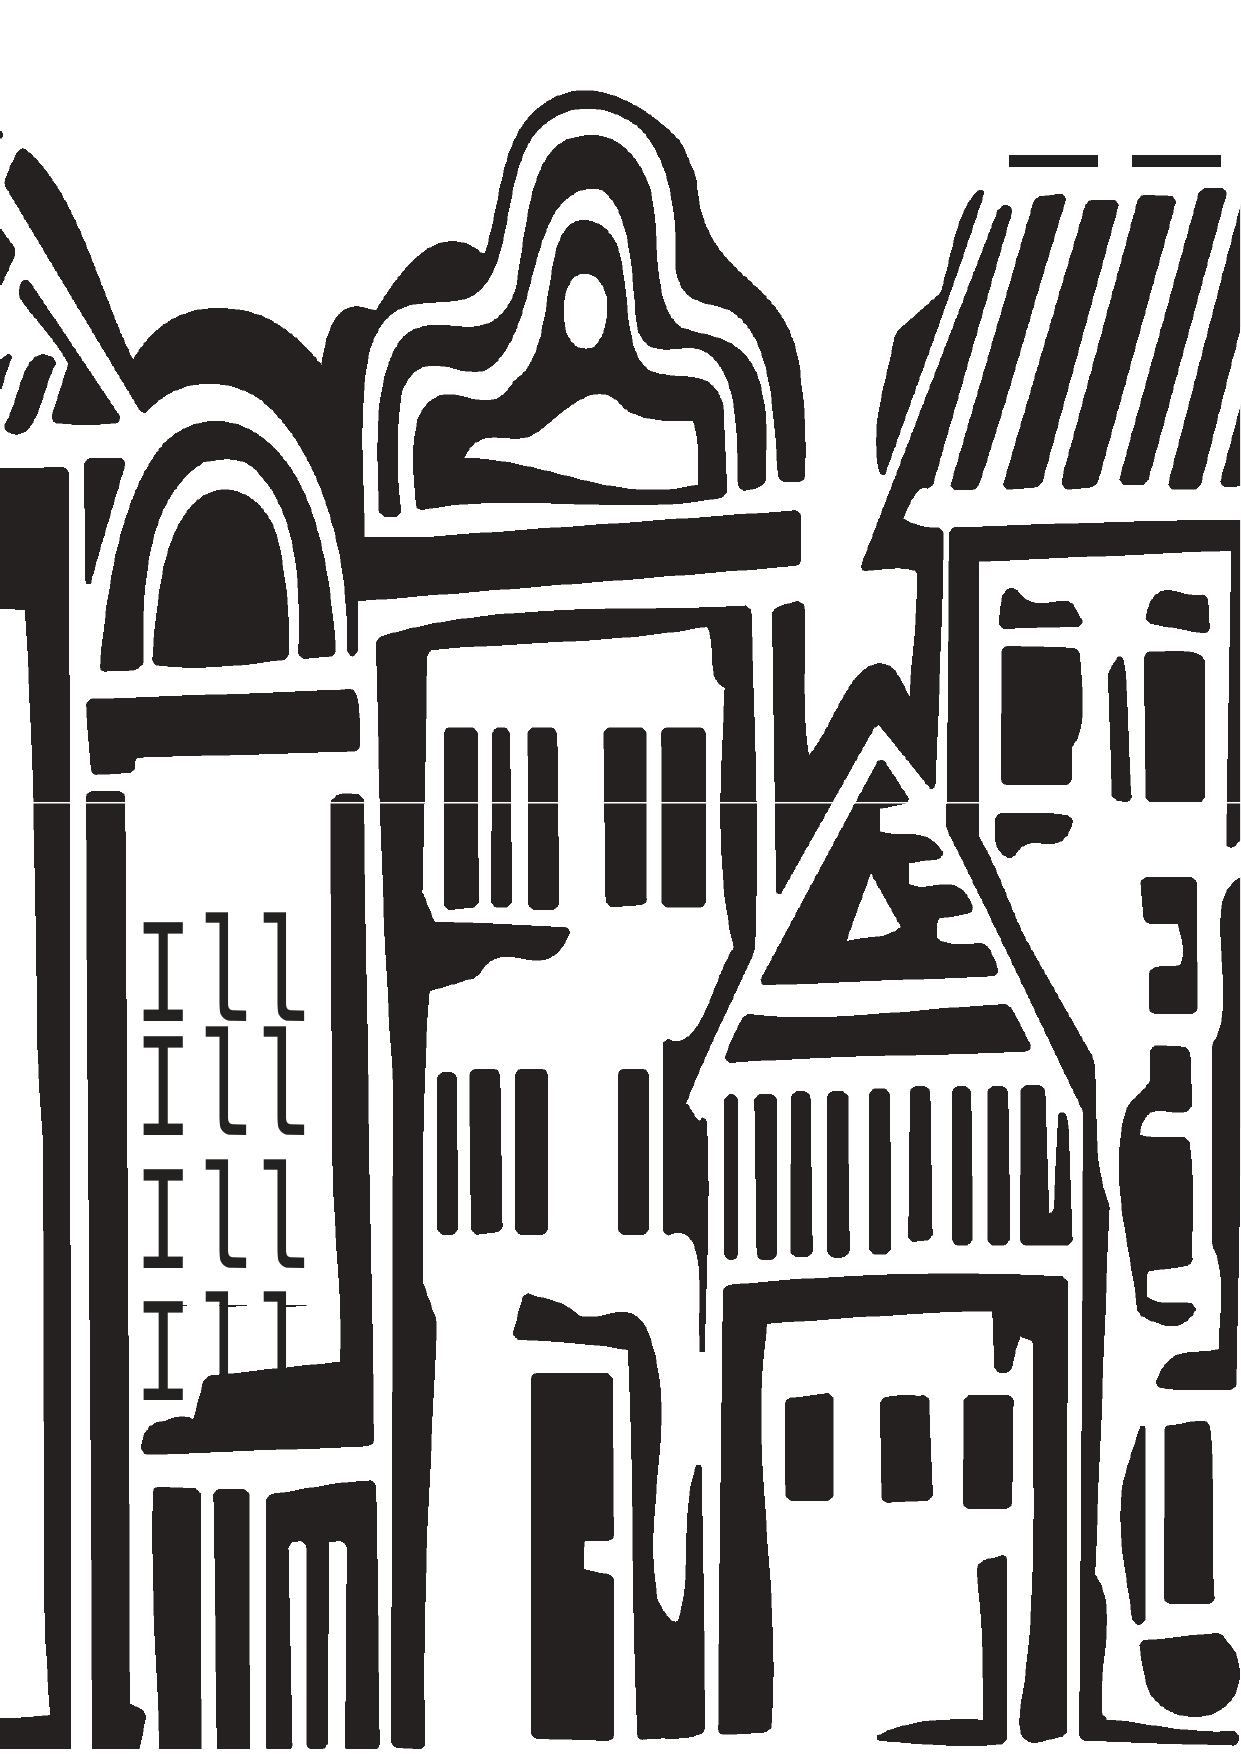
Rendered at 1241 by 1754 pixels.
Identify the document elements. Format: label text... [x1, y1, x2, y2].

text Ill Ill Ill Ill [134, 915, 316, 1446]
picture [0, 86, 1241, 1749]
